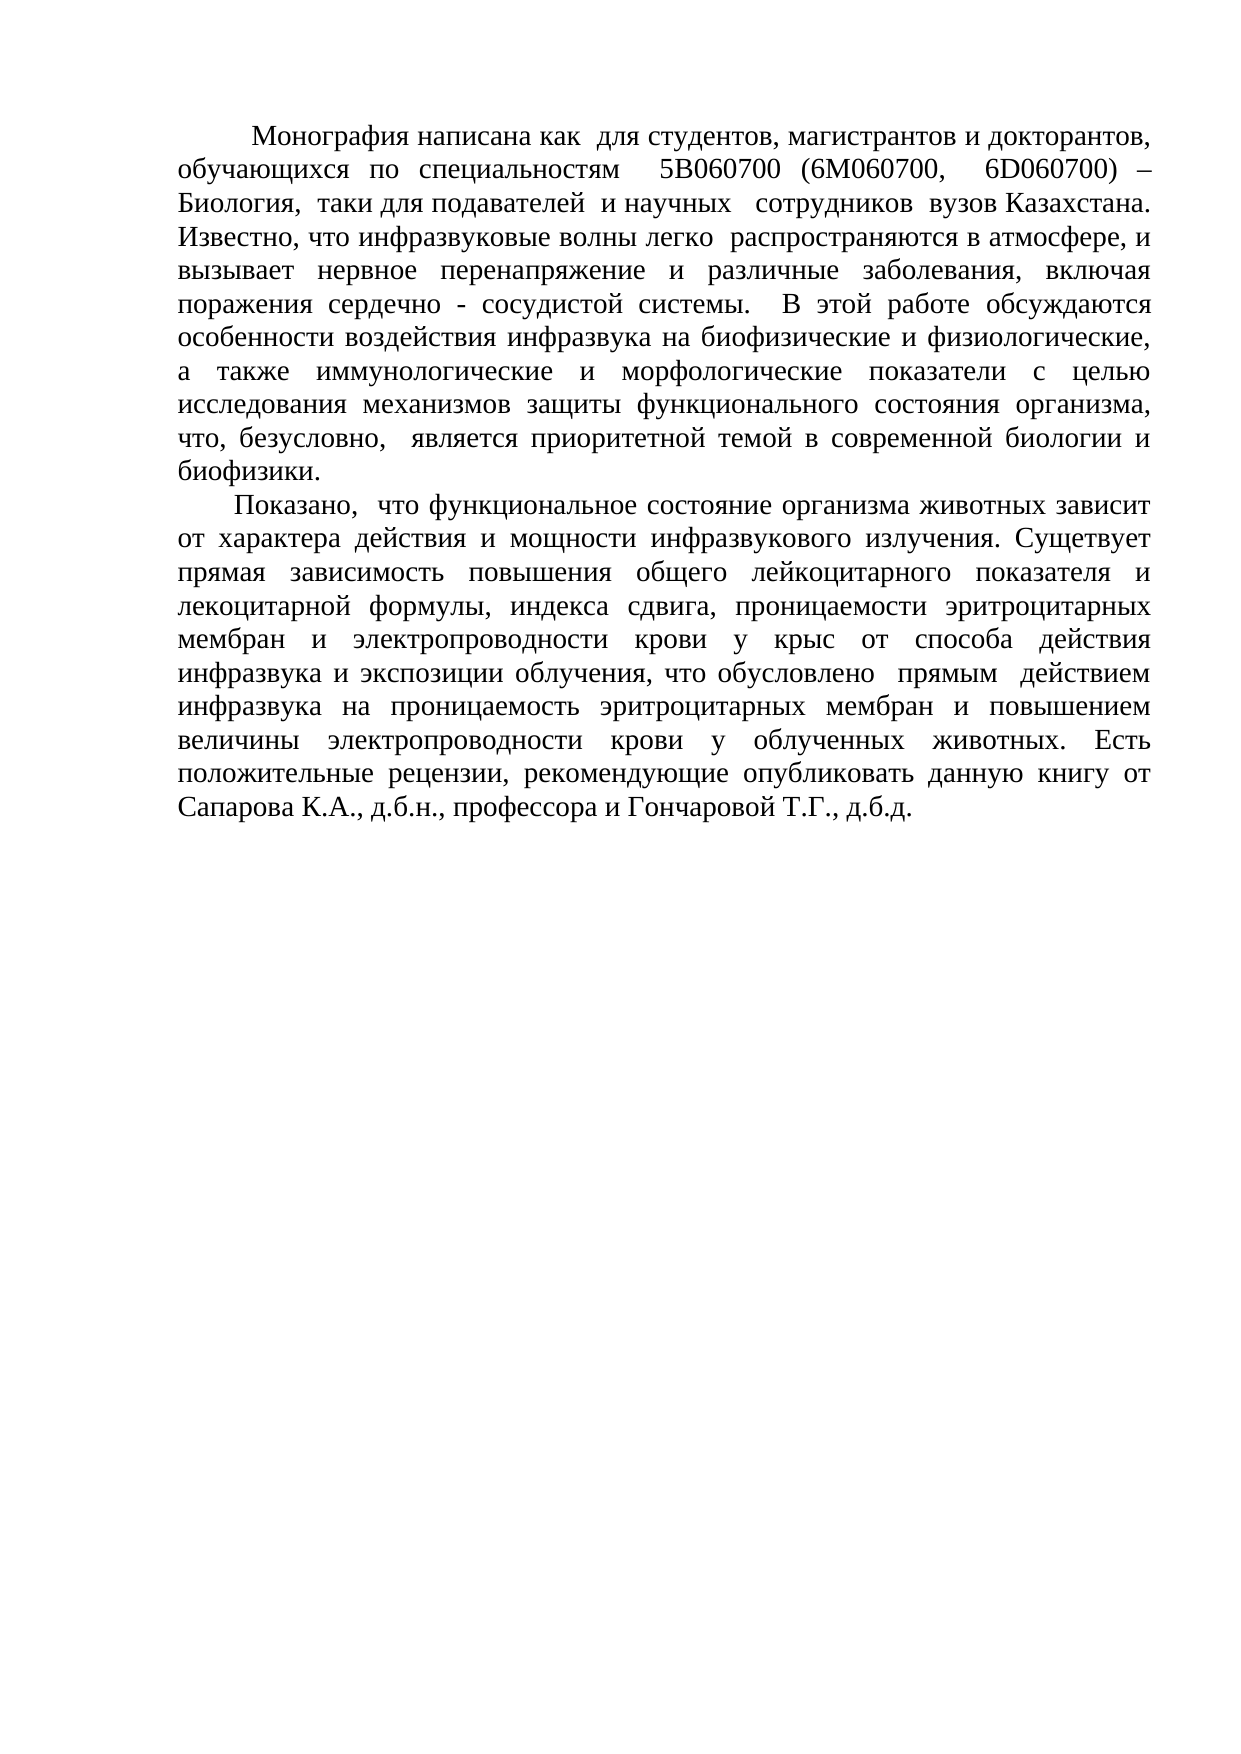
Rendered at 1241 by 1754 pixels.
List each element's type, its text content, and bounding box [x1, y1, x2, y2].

text Монография написана как для студентов, магистрантов и докторантов, обучающихся по специальностям 5B060700 (6М060700, 6D060700) – Биология, таки для подавателей и научных сотрудников вузов Казахстана. Известно, что инфразвуковые волны легко распространяются в атмосфере, и вызывает нервное перенапряжение и различные заболевания, включая поражения сердечно - сосудистой системы. В этой работе обсуждаются особенности воздействия инфразвука на биофизические и физиологические, а также иммунологические и морфологические показатели с целью исследования механизмов защиты функционального состояния организма, что, безусловно, является приоритетной темой в современной биологии и биофизики. [177, 118, 1152, 487]
text Показано, что функциональное состояние организма животных зависит от характера действия и мощности инфразвукового излучения. Сущетвует прямая зависимость повышения общего лейкоцитарного показателя и лекоцитарной формулы, индекса сдвига, проницаемости эритроцитарных мембран и электропроводности крови у крыс от способа действия инфразвука и экспозиции облучения, что обусловлено прямым действием инфразвука на проницаемость эритроцитарных мембран и повышением величины электропроводности крови у облученных животных. Есть положительные рецензии, рекомендующие опубликовать данную книгу от Сапарова К.А., д.б.н., профессора и Гончаровой Т.Г., д.б.д. [177, 487, 1152, 822]
